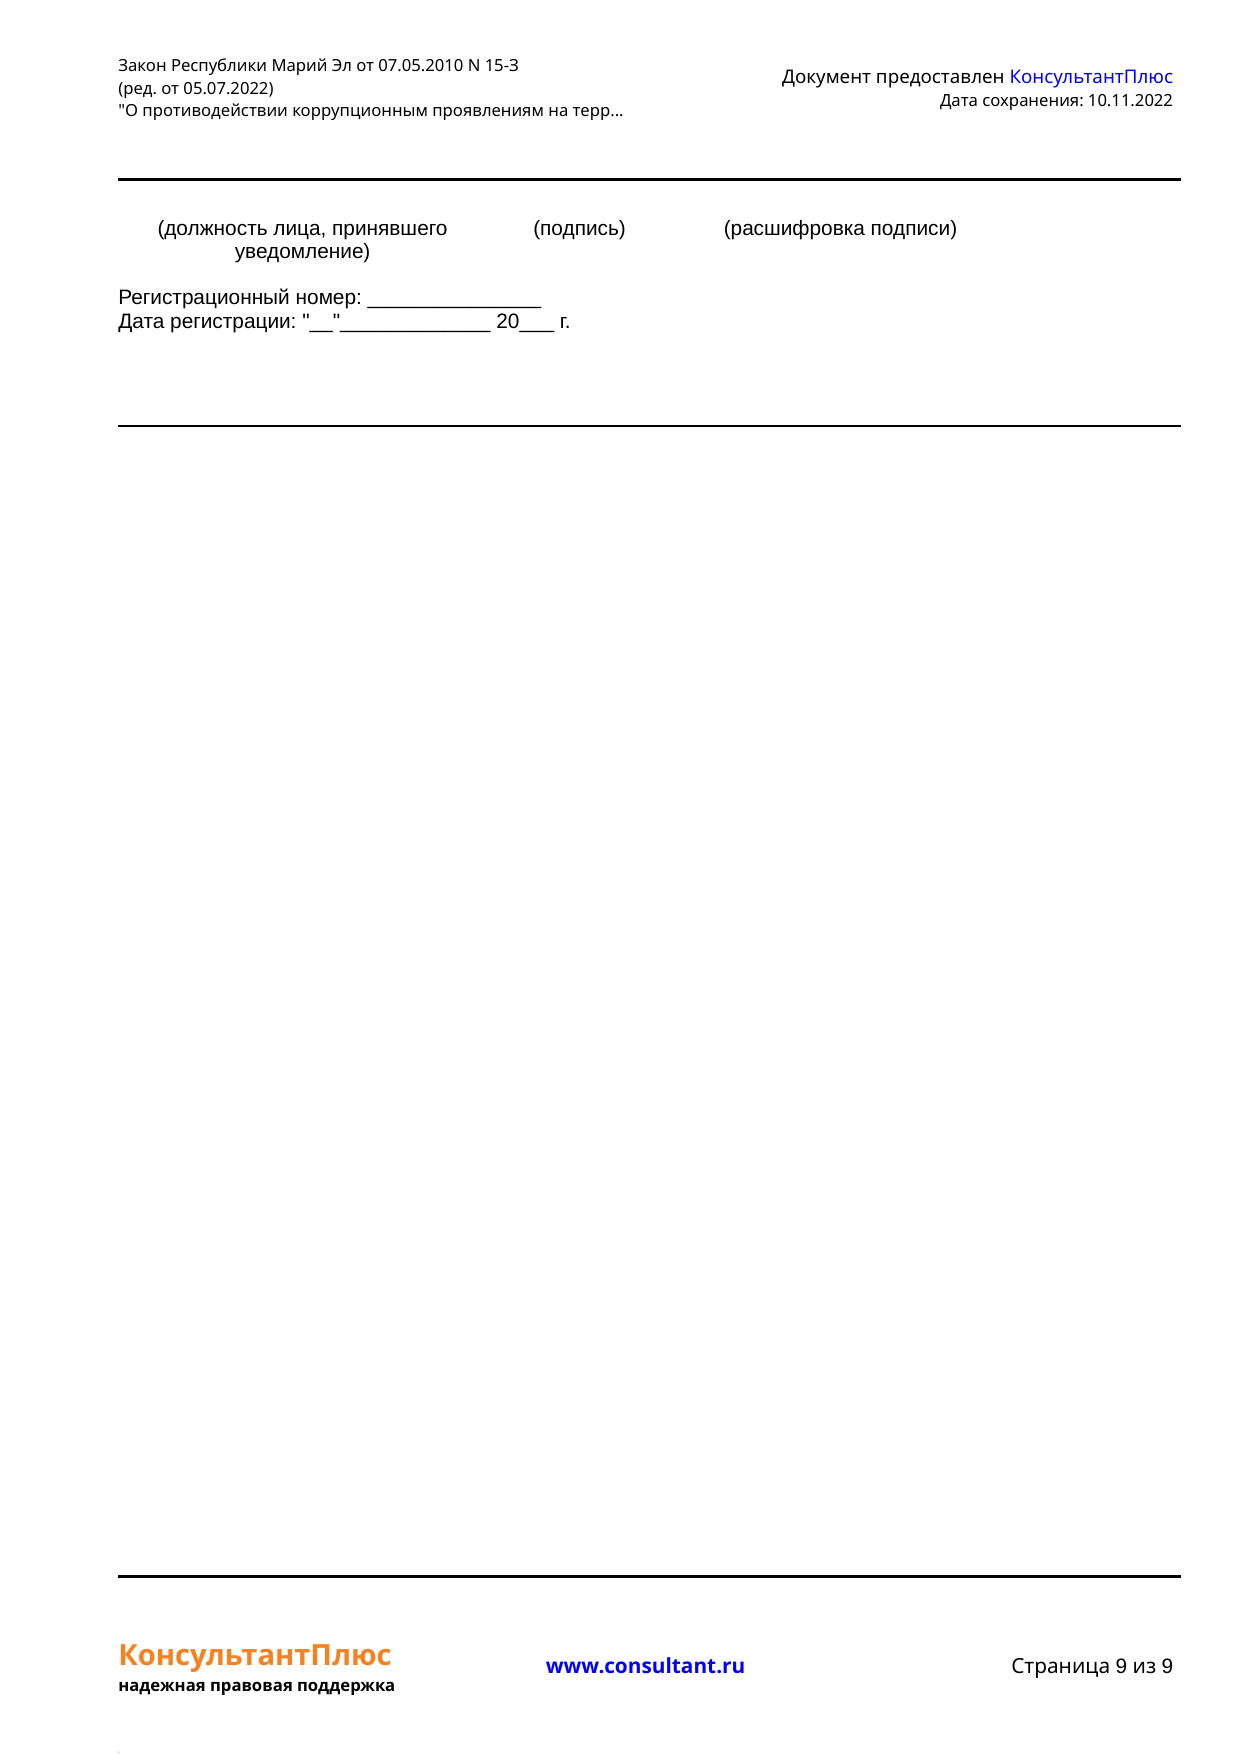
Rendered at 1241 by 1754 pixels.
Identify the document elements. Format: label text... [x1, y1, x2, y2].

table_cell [112, 205, 493, 274]
table_cell Регистрационный номер: _______________ Дата регистрации: "__"_____________ 20___ г. [112, 274, 1015, 343]
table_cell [665, 205, 1015, 274]
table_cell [493, 205, 665, 274]
